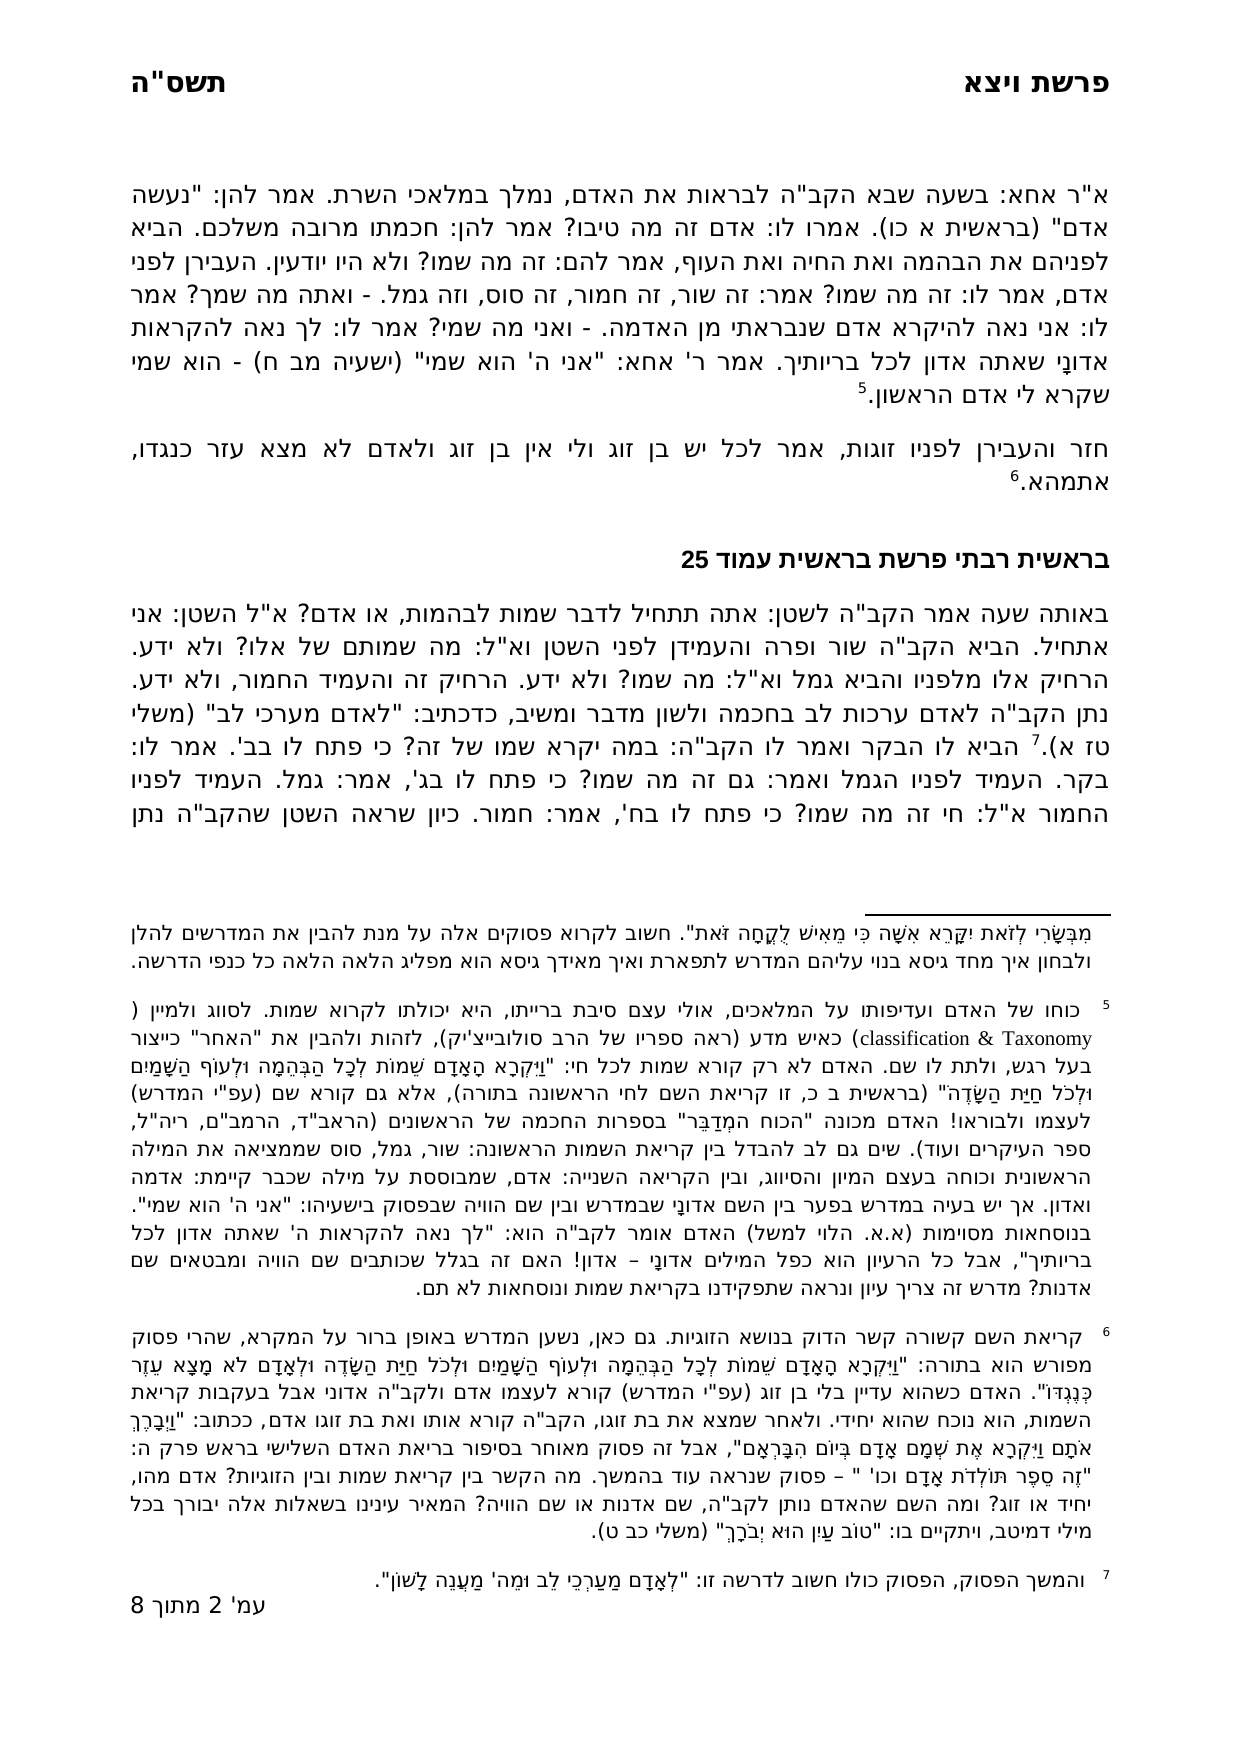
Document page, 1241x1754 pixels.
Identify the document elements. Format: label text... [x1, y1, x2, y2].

text א"ר אחא: בשעה שבא הקב"ה לבראות את האדם, נמלך במלאכי השרת. אמר להן: "נעשה אדם" (בראשית א כו). אמרו לו: אדם זה מה טיבו? אמר להן: חכמתו מרובה משלכם. הביא לפניהם את הבהמה ואת החיה ואת העוף, אמר להם: זה מה שמו? ולא היו יודעין. העבירן לפני אדם, אמר לו: זה מה שמו? אמר: זה שור, זה חמור, זה סוס, וזה גמל. - ואתה מה שמך? אמר לו: אני נאה להיקרא אדם שנבראתי מן האדמה. - ואני מה שמי? אמר לו: לך נאה להקראות אדונָי שאתה אדון לכל בריותיך. אמר ר' אחא: "אני ה' הוא שמי" (ישעיה מב ח) - הוא שמי שקרא לי אדם הראשון. [130, 176, 1110, 409]
text בראשית רבתי פרשת בראשית עמוד 25 [130, 542, 1110, 574]
text באותה שעה אמר הקב"ה לשטן: אתה תתחיל לדבר שמות לבהמות, או אדם? א"ל השטן: אני אתחיל. הביא הקב"ה שור ופרה והעמידן לפני השטן וא"ל: מה שמותם של אלו? ולא ידע. הרחיק אלו מלפניו והביא גמל וא"ל: מה שמו? ולא ידע. הרחיק זה והעמיד החמור, ולא ידע. נתן הקב"ה לאדם ערכות לב בחכמה ולשון מדבר ומשיב, כדכתיב: "לאדם מערכי לב" (משלי טז א). הביא לו הבקר ואמר לו הקב"ה: במה יקרא שמו של זה? כי פתח לו בב'. אמר לו: בקר. העמיד לפניו הגמל ואמר: גם זה מה שמו? כי פתח לו בג', אמר: גמל. העמיד לפניו החמור א"ל: חי זה מה שמו? כי פתח לו בח', אמר: חמור. כיון שראה השטן שהקב"ה נתן חכמה לאדם, צעק צעקה גדולה. עלתה עד לשמים. א"ל חי העולמים: מדוע צעקת? א"ל: ולמה לא אצעק? כי יצרתני משכינתך ויצרת אדם מעפר הארץ ונתת לו חכמה ובינה. [130, 594, 1110, 828]
text חזר והעבירן לפניו זוגות, אמר לכל יש בן זוג ולי אין בן זוג ולאדם ל כנגדו, אתמהא. [130, 430, 1110, 497]
